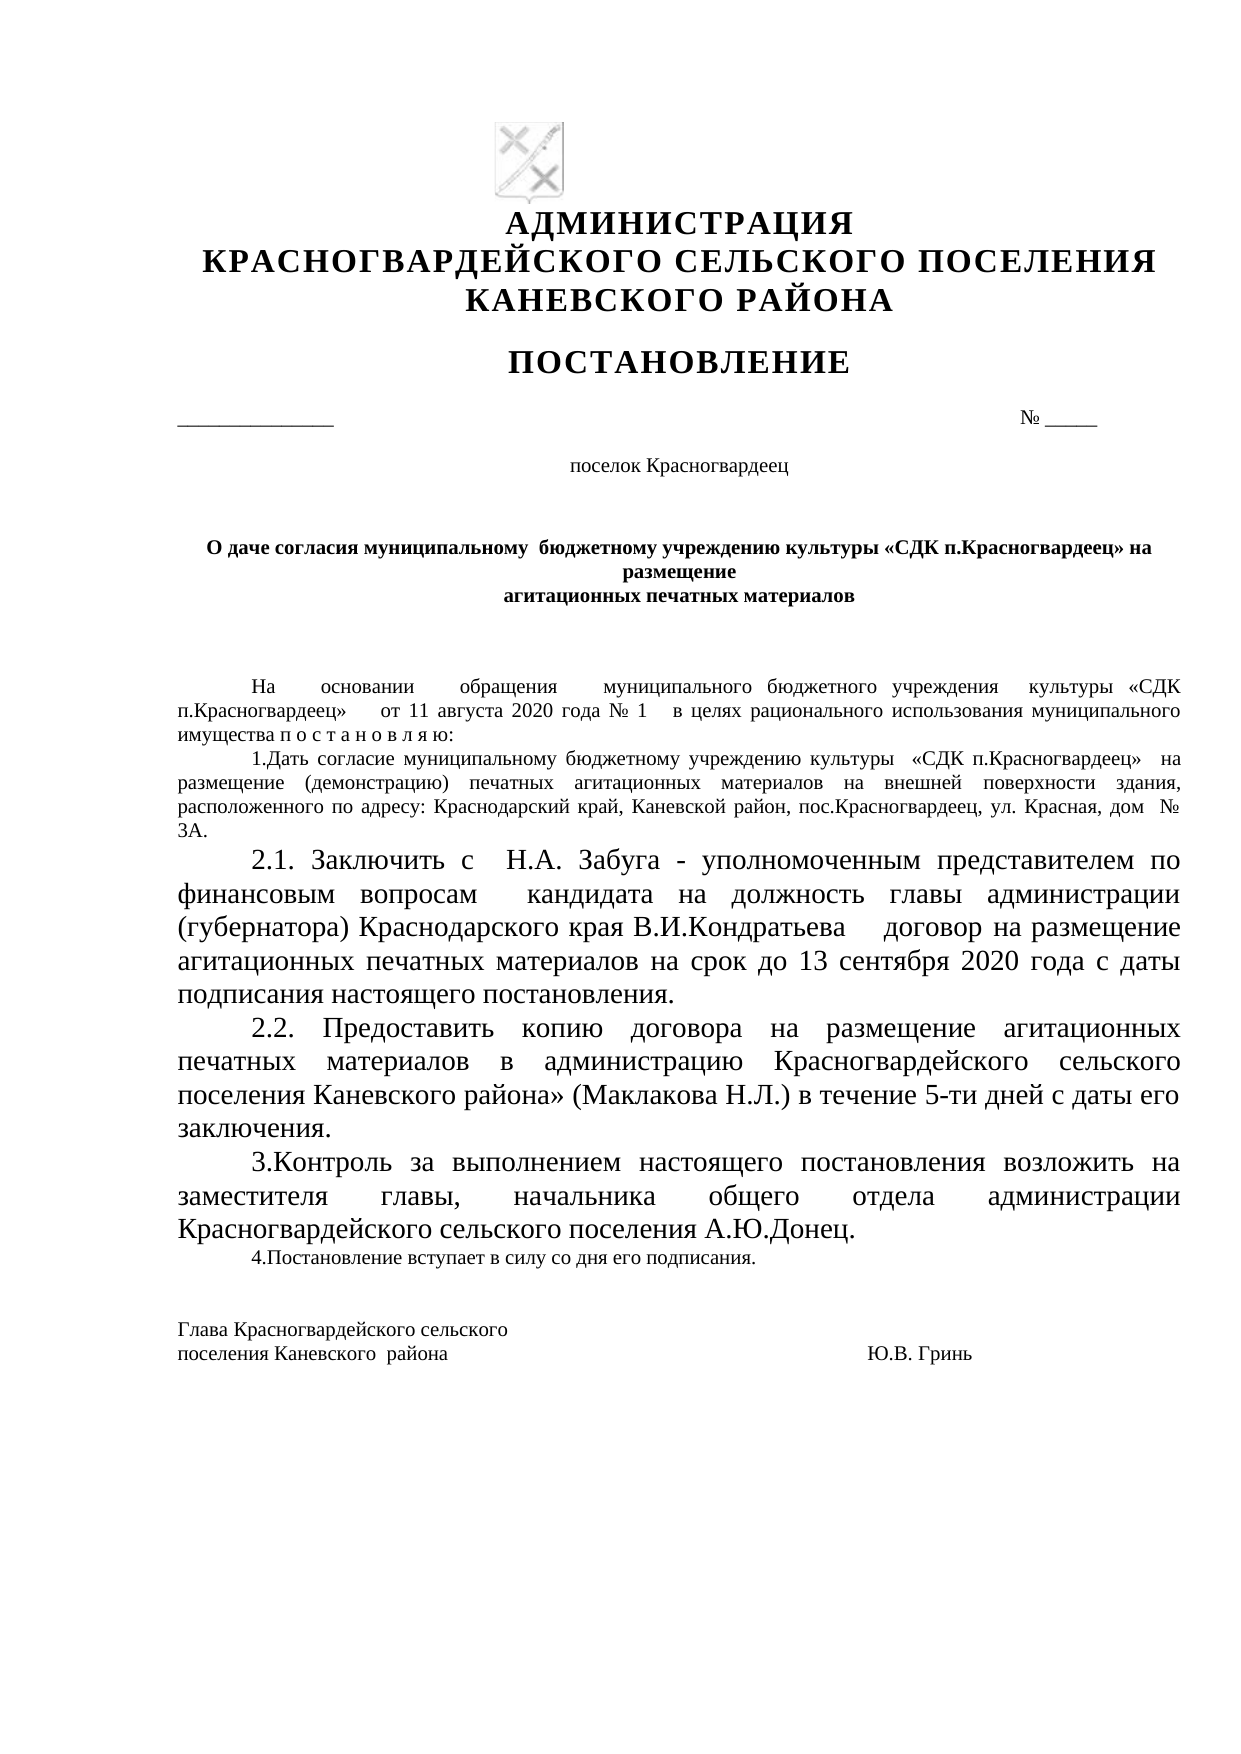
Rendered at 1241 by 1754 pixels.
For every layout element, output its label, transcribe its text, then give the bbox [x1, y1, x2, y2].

text 4.Постановление вступает в силу со дня его подписания. [177, 1245, 1181, 1269]
text 1.Дать согласие муниципальному бюджетному учреждению культуры «СДК п.Красногвардеец» на размещение (демонстрацию) печатных агитационных материалов на внешней поверхности здания, расположенного по адресу: Краснодарский край, Каневской район, пос.Красногвардеец, ул. Красная, дом № 3А. [177, 746, 1181, 842]
text агитационных печатных материалов [177, 583, 1181, 607]
text 2.2. Предоставить копию договора на размещение агитационных печатных материалов в администрацию Красногвардейского сельского поселения Каневского района» (Маклакова Н.Л.) в течение 5-ти дней с даты его заключения. [177, 1010, 1181, 1144]
text _______________ № _____ [177, 405, 1181, 429]
text Глава Красногвардейского сельского [177, 1317, 1181, 1341]
text поселок Красногвардеец [177, 453, 1181, 477]
text 3.Контроль за выполнением настоящего постановления возложить на заместителя главы, начальника общего отдела администрации Красногвардейского сельского поселения А.Ю.Донец. [177, 1144, 1181, 1245]
text ПОСТАНОВЛЕНИЕ [177, 342, 1181, 381]
text АДМИНИСТРАЦИЯ [177, 203, 1181, 242]
text О даче согласия муниципальному бюджетному учреждению культуры «СДК п.Красногвардеец» на размещение [177, 534, 1181, 583]
text 2.1. Заключить с Н.А. Забуга - уполномоченным представителем по финансовым вопросам кандидата на должность главы администрации (губернатора) Краснодарского края В.И.Кондратьева договор на размещение агитационных печатных материалов на срок до 13 сентября 2020 года с даты подписания настоящего постановления. [177, 842, 1181, 1010]
text поселения Каневского района Ю.В. Гринь [177, 1341, 1181, 1365]
text КРАСНОГВАРДЕЙСКОГО СЕЛЬСКОГО ПОСЕЛЕНИЯ КАНЕВСКОГО РАЙОНА [177, 242, 1181, 318]
text На основании обращения муниципального бюджетного учреждения культуры «СДК п.Красногвардеец» от 11 августа 2020 года № 1 в целях рационального использования муниципального имущества п о с т а н о в л я ю: [177, 674, 1181, 746]
picture [494, 122, 564, 204]
